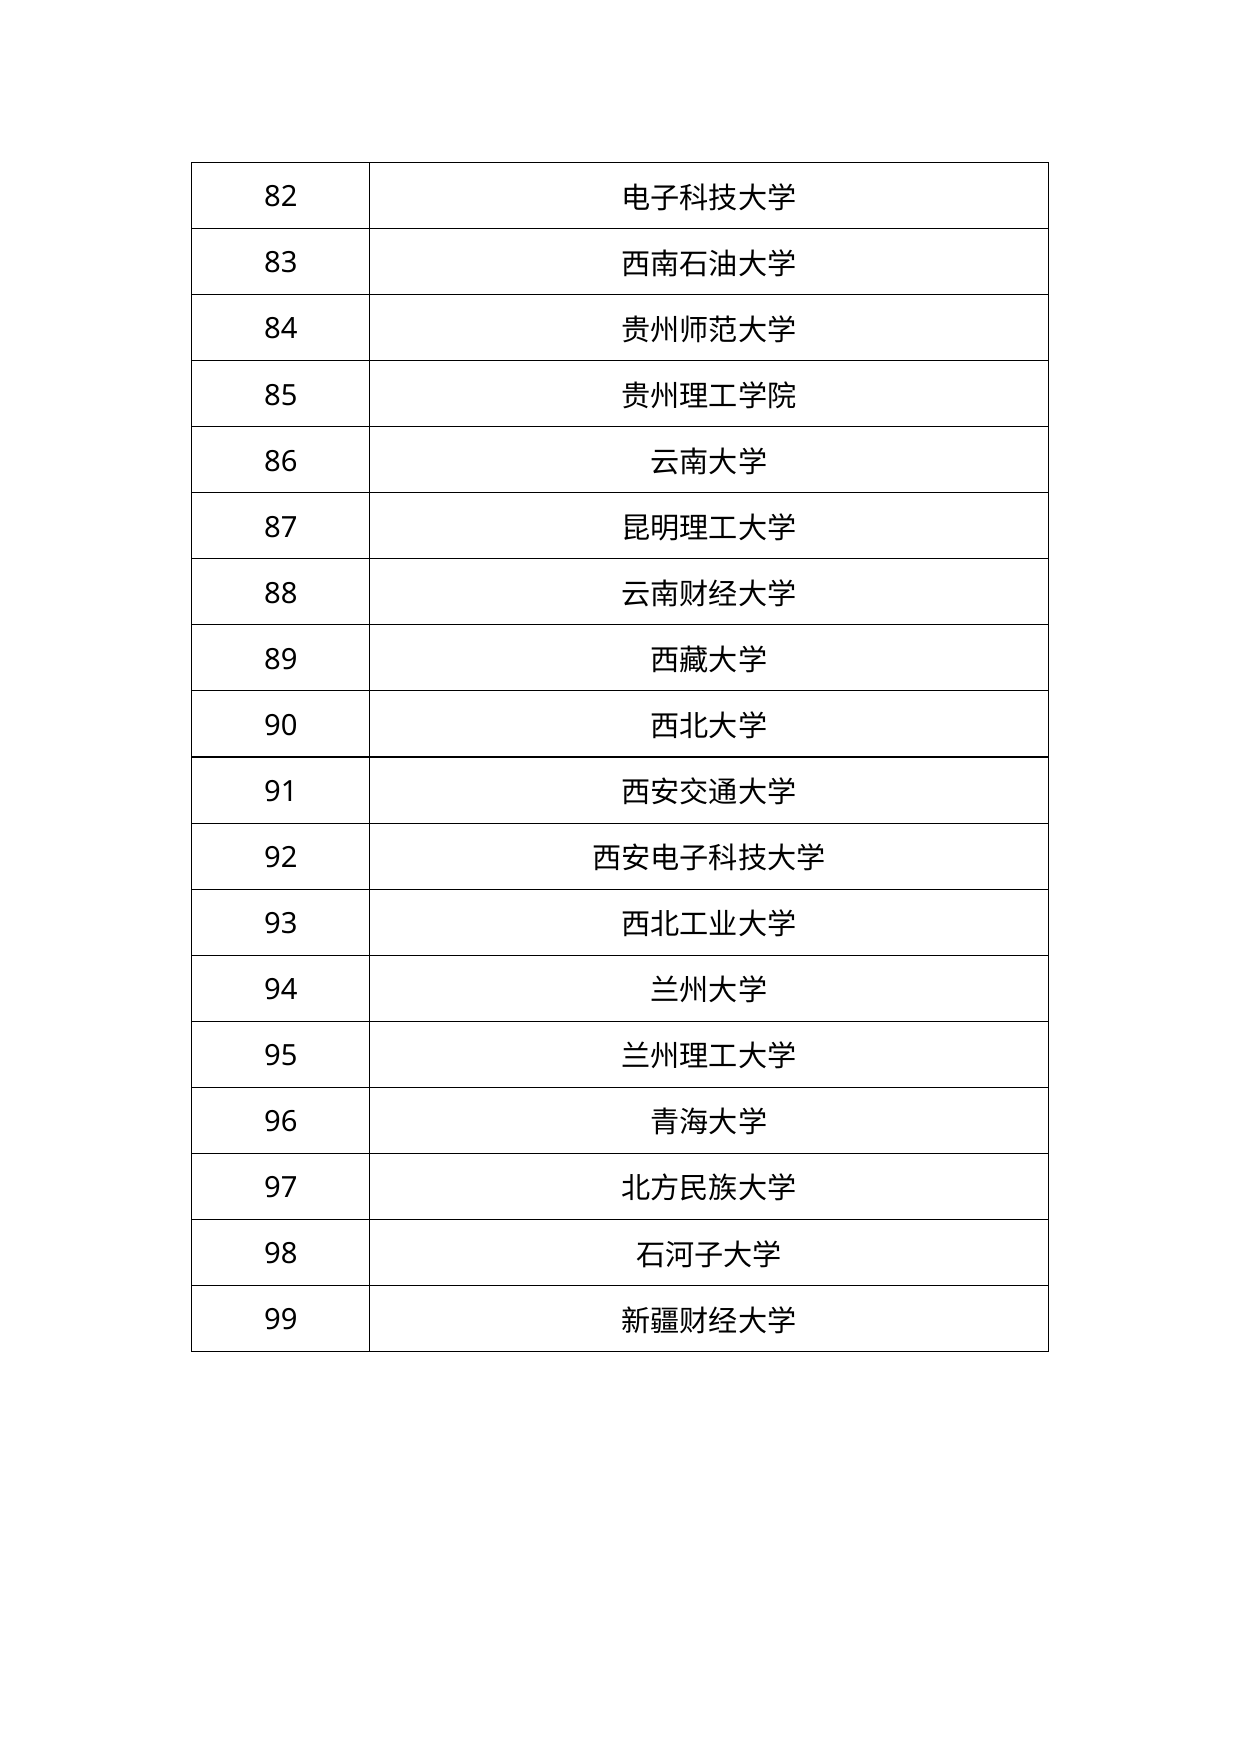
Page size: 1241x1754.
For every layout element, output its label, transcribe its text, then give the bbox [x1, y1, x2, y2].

table_cell 83 [192, 229, 369, 294]
table_cell 兰州理工大学 [370, 1022, 1048, 1087]
table_cell 96 [192, 1088, 369, 1153]
table_cell 新疆财经大学 [370, 1286, 1048, 1351]
table_cell 石河子大学 [370, 1220, 1048, 1285]
table_cell 青海大学 [370, 1088, 1048, 1153]
table_cell 90 [192, 691, 369, 756]
table_cell 99 [192, 1286, 369, 1351]
table_cell 西藏大学 [370, 625, 1048, 690]
table_cell 西北大学 [370, 691, 1048, 756]
table_cell 82 [192, 163, 369, 228]
table_cell 91 [192, 758, 369, 822]
table_cell 93 [192, 890, 369, 954]
table_cell 86 [192, 427, 369, 492]
table_cell 89 [192, 625, 369, 690]
table_cell 西北工业大学 [370, 890, 1048, 954]
table_cell 云南财经大学 [370, 559, 1048, 624]
table_cell 电子科技大学 [370, 163, 1048, 228]
table_cell 西安交通大学 [370, 758, 1048, 822]
table_cell 97 [192, 1154, 369, 1219]
table_cell 94 [192, 956, 369, 1021]
table_cell 88 [192, 559, 369, 624]
table_cell 84 [192, 295, 369, 360]
table_cell 98 [192, 1220, 369, 1285]
table_cell 北方民族大学 [370, 1154, 1048, 1219]
table_cell 贵州师范大学 [370, 295, 1048, 360]
table_cell 贵州理工学院 [370, 361, 1048, 426]
table_cell 昆明理工大学 [370, 493, 1048, 558]
table_cell 85 [192, 361, 369, 426]
table_cell 兰州大学 [370, 956, 1048, 1021]
table_cell 87 [192, 493, 369, 558]
table_cell 92 [192, 824, 369, 888]
table_cell 西南石油大学 [370, 229, 1048, 294]
table_cell 西安电子科技大学 [370, 824, 1048, 888]
table_cell 云南大学 [370, 427, 1048, 492]
table_cell 95 [192, 1022, 369, 1087]
